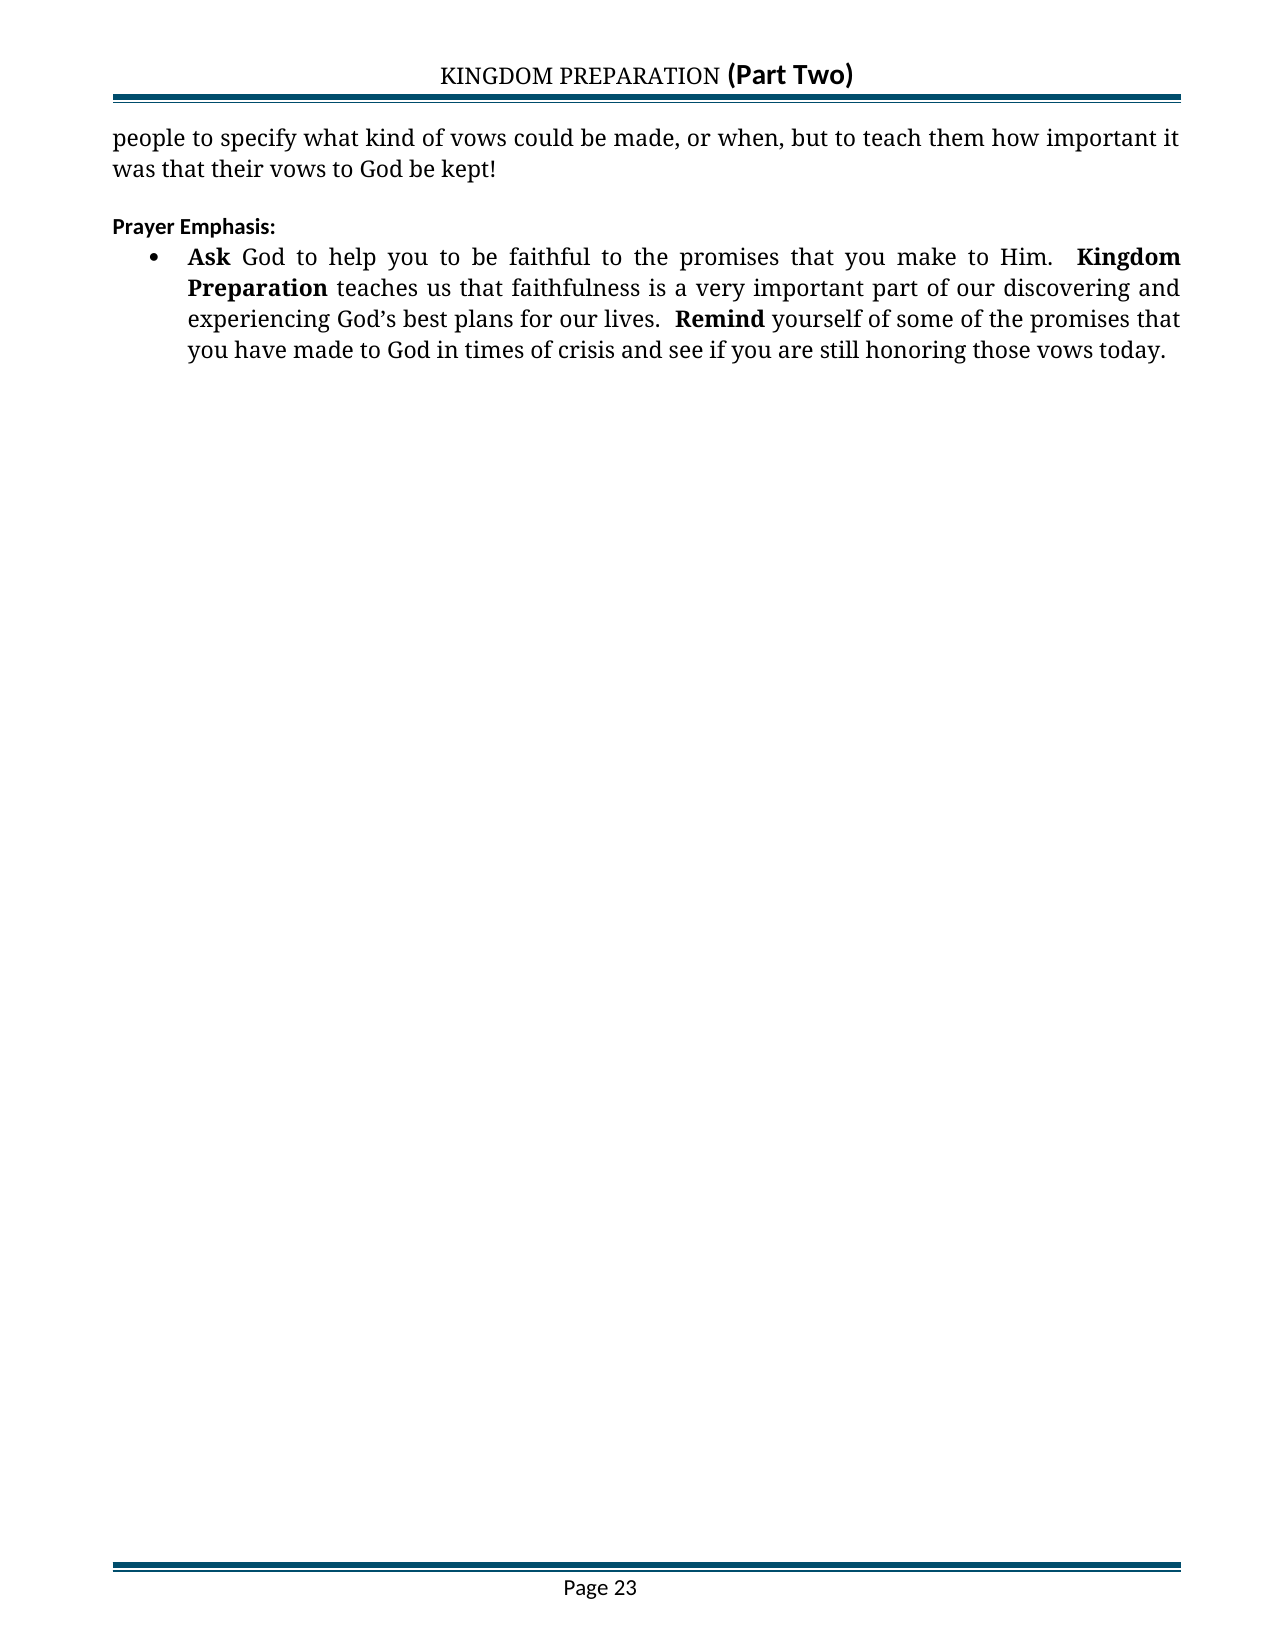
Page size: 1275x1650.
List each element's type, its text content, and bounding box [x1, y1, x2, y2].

text Prayer Emphasis: [112, 212, 1181, 240]
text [112, 122, 1181, 184]
list Ask God to help you to be faithful to the promises that you make to Him. Kingdom Preparation teaches us that faithfulness is a very important part of our discovering and experiencing God’s best plans for our lives. Remind yourself of some of the promises that you have made to God in times of crisis and see if you are still honoring those vows today. [150, 240, 1181, 365]
